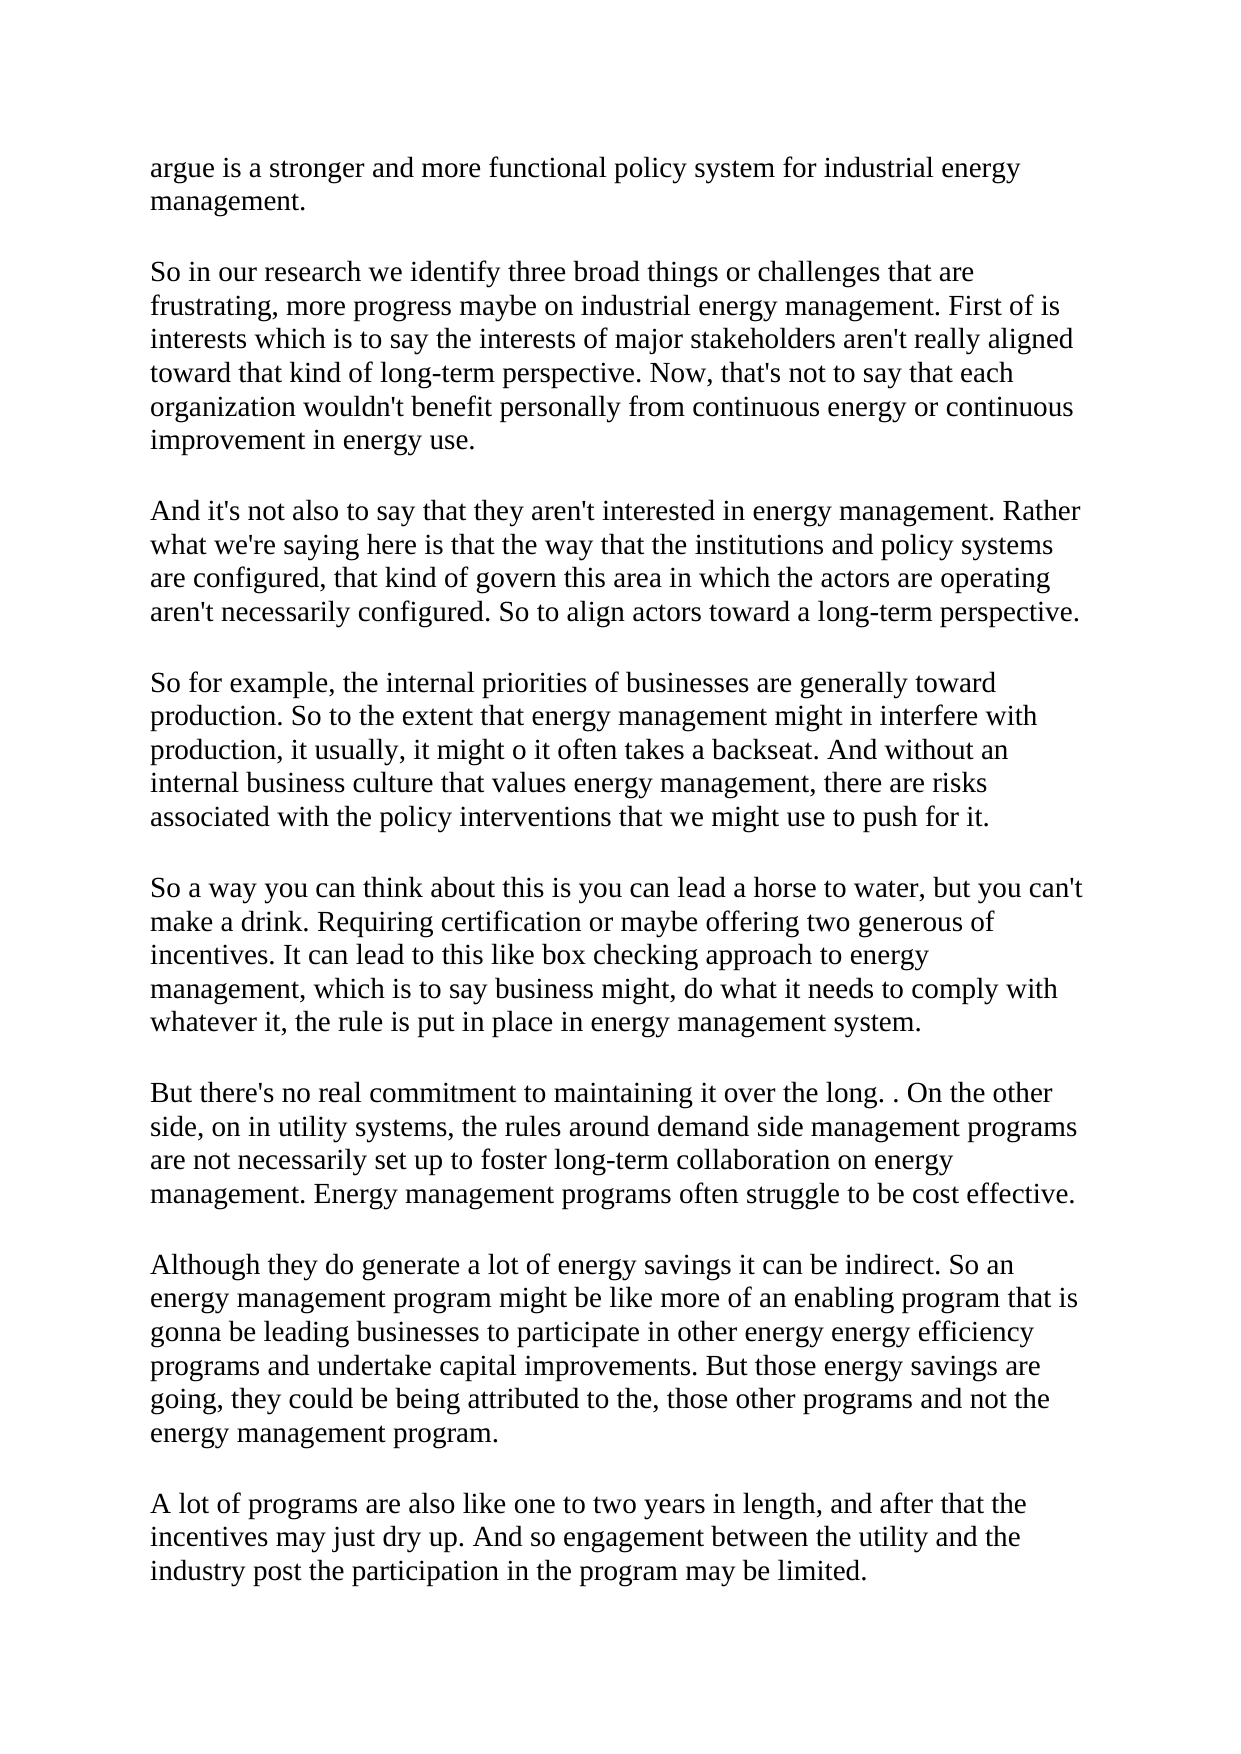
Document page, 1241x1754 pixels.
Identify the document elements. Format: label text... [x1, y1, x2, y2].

text And it's not also to say that they aren't interested in energy management. Rather what we're saying here is that the way that the institutions and policy systems are configured, that kind of govern this area in which the actors are operating aren't necessarily configured. So to align actors toward a long-term perspective. [150, 493, 1090, 627]
text A lot of programs are also like one to two years in length, and after that the incentives may just dry up. And so engagement between the utility and the industry post the participation in the program may be limited. [150, 1486, 1090, 1586]
text So for example, the internal priorities of businesses are generally toward production. So to the extent that energy management might in interfere with production, it usually, it might o it often takes a backseat. And without an internal business culture that values energy management, there are risks associated with the policy interventions that we might use to push for it. [150, 665, 1090, 833]
text Although they do generate a lot of energy savings it can be indirect. So an energy management program might be like more of an enabling program that is gonna be leading businesses to participate in other energy energy efficiency programs and undertake capital improvements. But those energy savings are going, they could be being attributed to the, those other programs and not the energy management program. [150, 1247, 1090, 1448]
text But there's no real commitment to maintaining it over the long. . On the other side, on in utility systems, the rules around demand side management programs are not necessarily set up to foster long-term collaboration on energy management. Energy management programs often struggle to be cost effective. [150, 1075, 1090, 1209]
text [150, 150, 1090, 217]
text So in our research we identify three broad things or challenges that are frustrating, more progress maybe on industrial energy management. First of is interests which is to say the interests of major stakeholders aren't really aligned toward that kind of long-term perspective. Now, that's not to say that each organization wouldn't benefit personally from continuous energy or continuous improvement in energy use. [150, 254, 1090, 456]
text So a way you can think about this is you can lead a horse to water, but you can't make a drink. Requiring certification or maybe offering two generous of incentives. It can lead to this like box checking approach to energy management, which is to say business might, do what it needs to comply with whatever it, the rule is put in place in energy management system. [150, 870, 1090, 1038]
